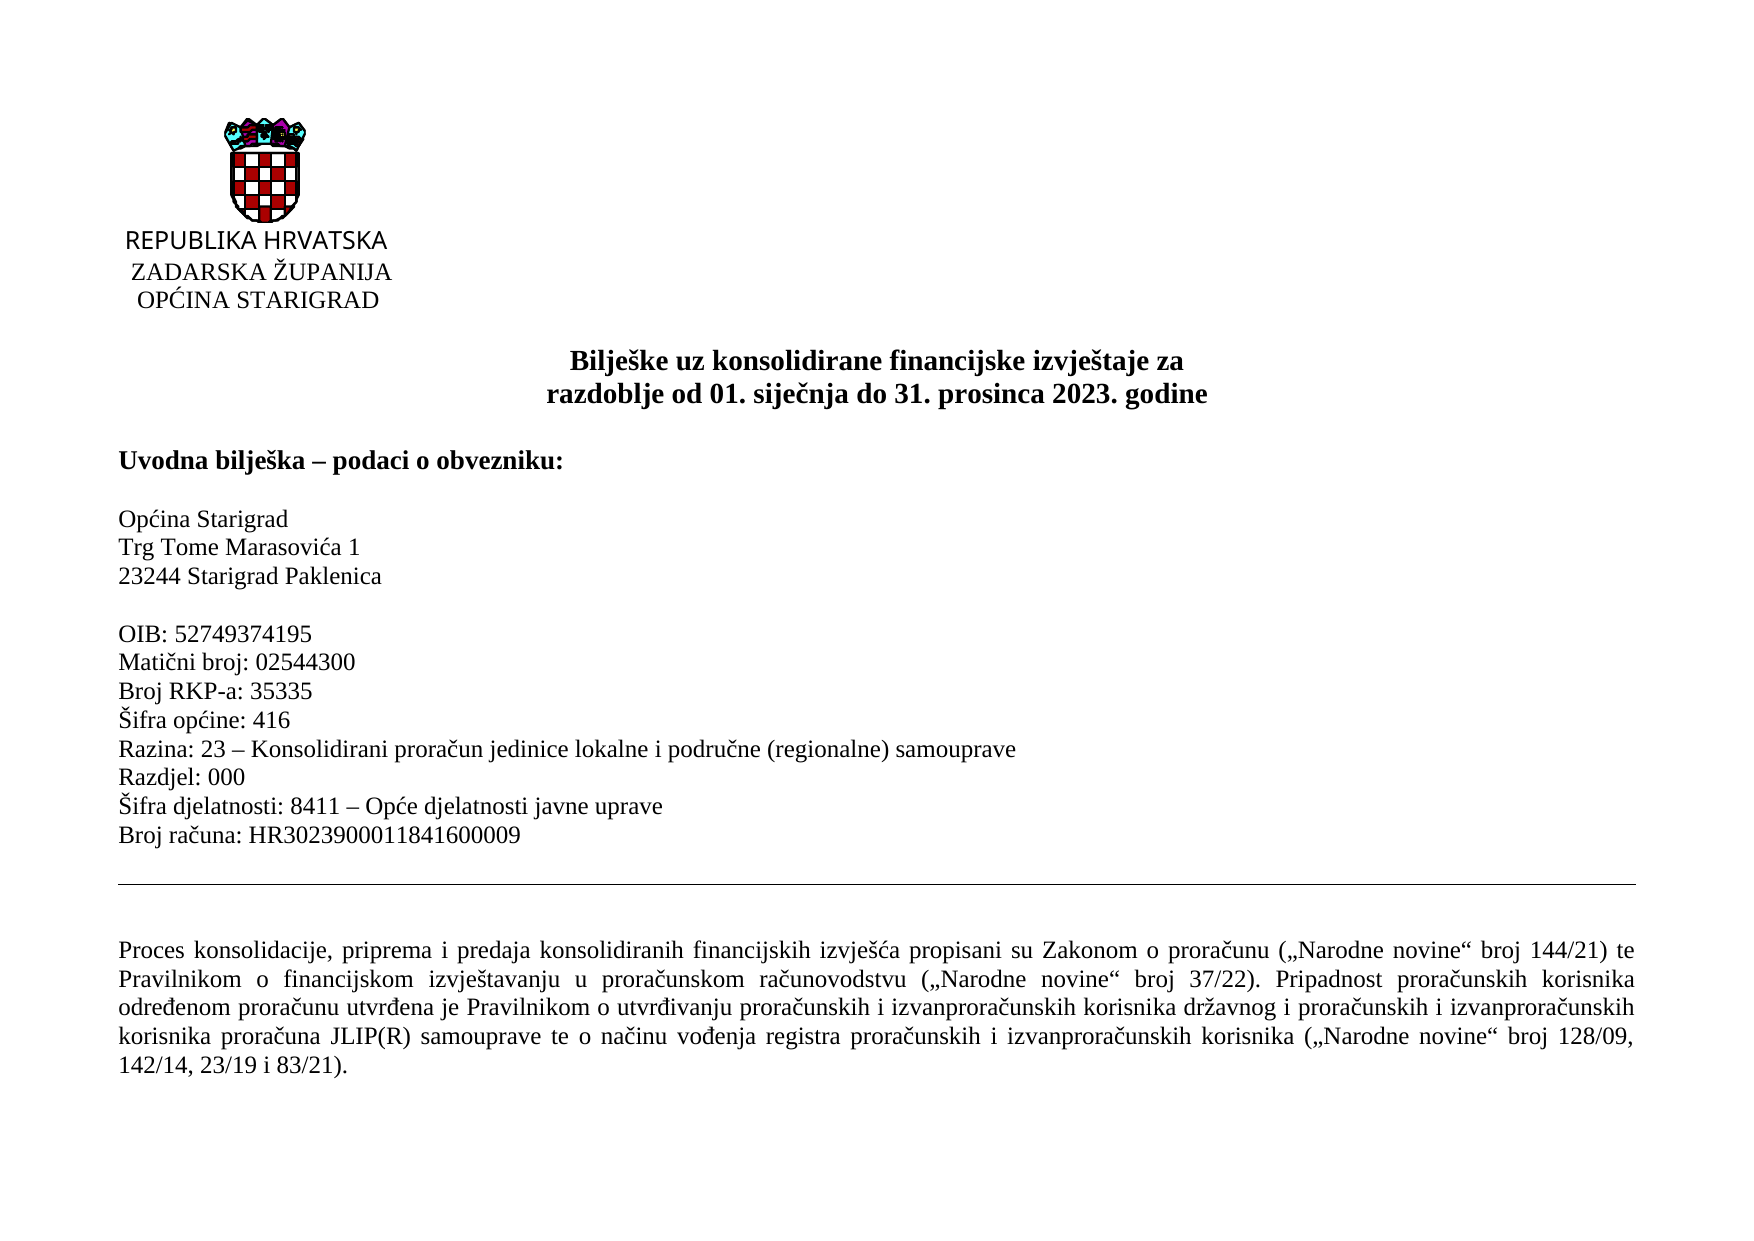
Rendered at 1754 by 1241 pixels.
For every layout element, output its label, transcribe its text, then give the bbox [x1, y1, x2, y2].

text Razina: 23 – Konsolidirani proračun jedinice lokalne i područne (regionalne) samouprave [118, 734, 1636, 762]
text Proces konsolidacije, priprema i predaja konsolidiranih financijskih izvješća propisani su Zakonom o proračunu („Narodne novine“ broj 144/21) te Pravilnikom o financijskom izvještavanju u proračunskom računovodstvu („Narodne novine“ broj 37/22). Pripadnost proračunskih korisnika određenom proračunu utvrđena je Pravilnikom o utvrđivanju proračunskih i izvanproračunskih korisnika državnog i proračunskih i izvanproračunskih korisnika proračuna JLIP(R) samouprave te o načinu vođenja registra proračunskih i izvanproračunskih korisnika („Narodne novine“ broj 128/09, 142/14, 23/19 i 83/21). [118, 935, 1636, 1079]
text Razdjel: 000 [118, 762, 1636, 791]
text razdoblje od 01. siječnja do 31. prosinca 2023. godine [118, 377, 1636, 410]
text Općina Starigrad [118, 504, 1636, 532]
text 23244 Starigrad Paklenica [118, 561, 1636, 590]
text Matični broj: 02544300 [118, 647, 1636, 676]
text Bilješke uz konsolidirane financijske izvještaje za [118, 343, 1636, 377]
text REPUBLIKA HRVATSKA [118, 223, 1636, 257]
text Broj RKP-a: 35335 [118, 676, 1636, 705]
text Uvodna bilješka – podaci o obvezniku: [118, 444, 1636, 475]
text Trg Tome Marasovića 1 [118, 532, 1636, 561]
text Šifra djelatnosti: 8411 – Opće djelatnosti javne uprave [118, 791, 1636, 820]
text OIB: 52749374195 [118, 619, 1636, 647]
text Šifra općine: 416 [118, 705, 1636, 734]
text OPĆINA STARIGRAD [118, 286, 1636, 314]
text ZADARSKA ŽUPANIJA [118, 257, 1636, 286]
text Broj računa: HR3023900011841600009 [118, 820, 1636, 849]
